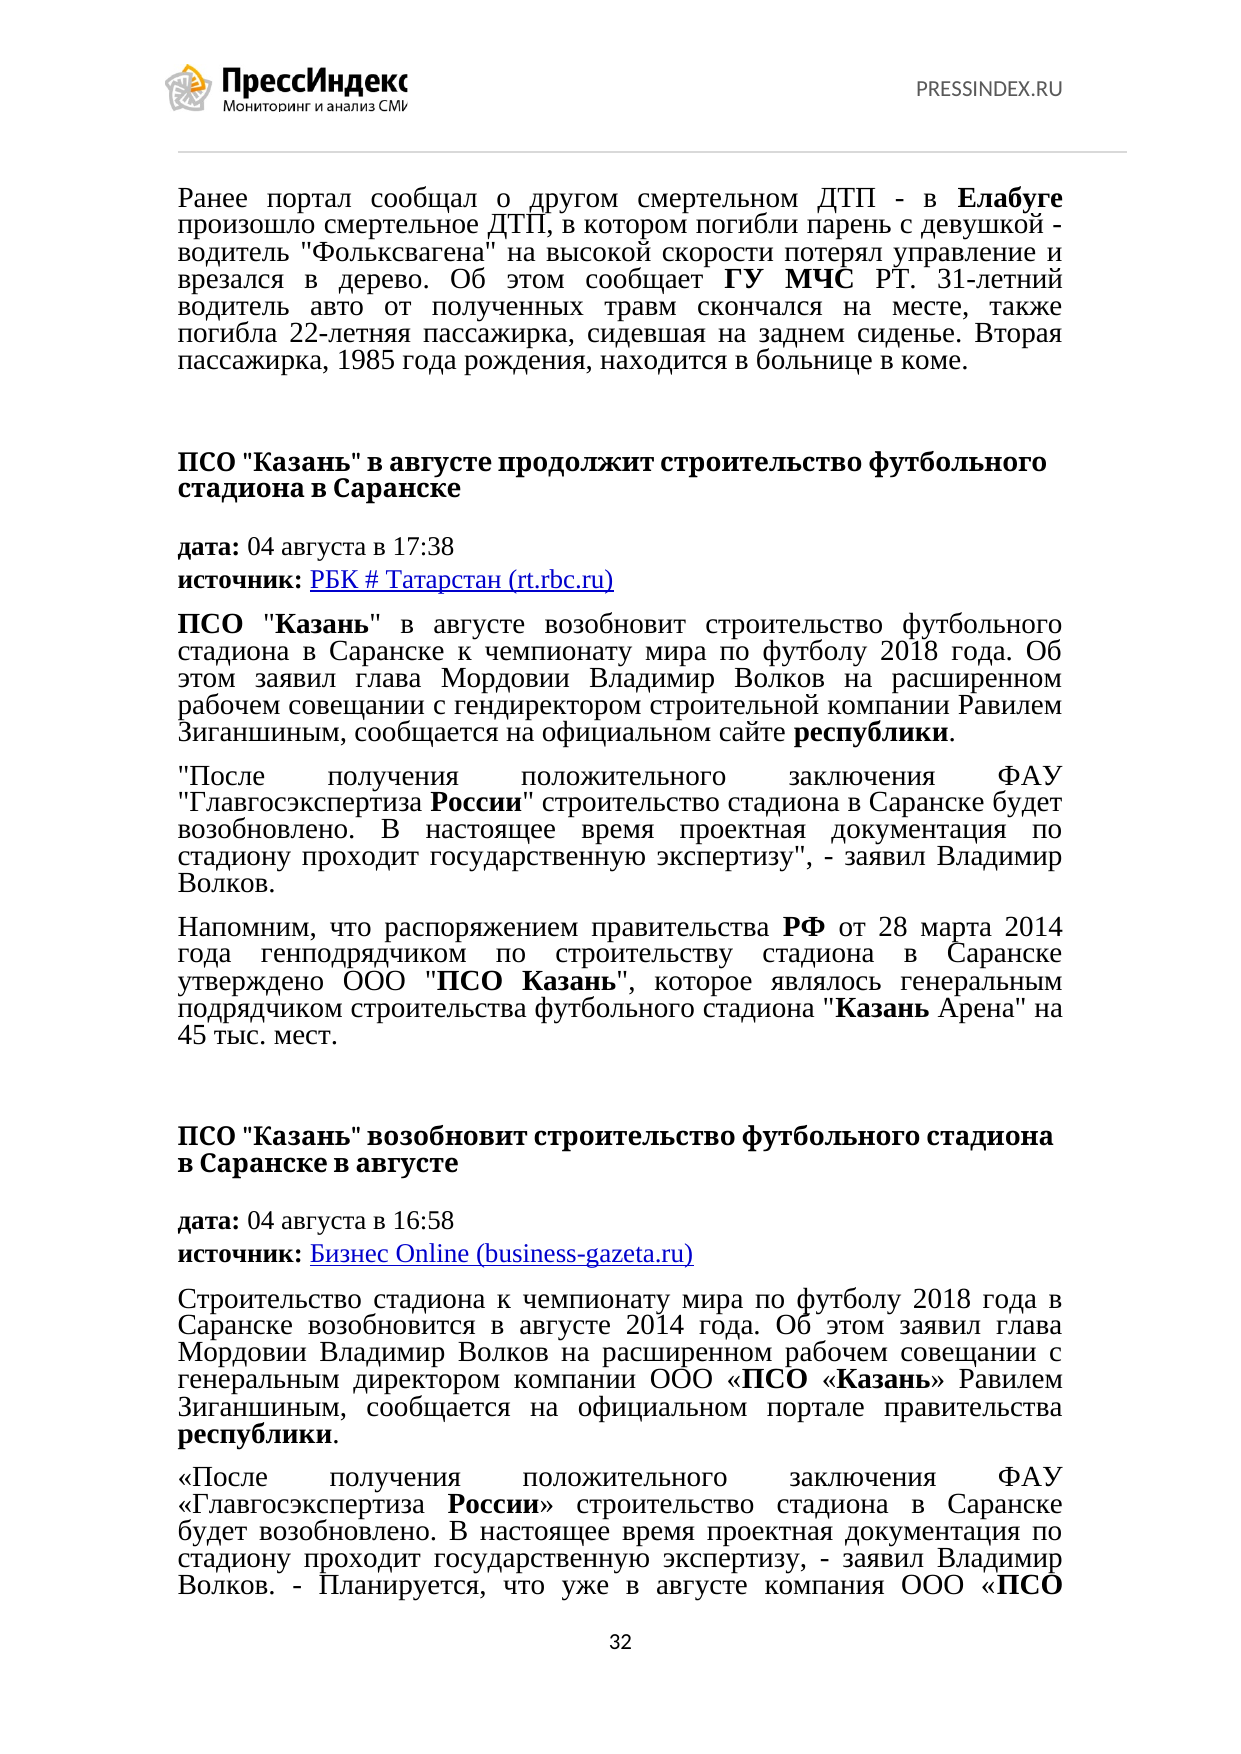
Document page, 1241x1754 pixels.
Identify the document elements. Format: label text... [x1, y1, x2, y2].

text Напомним, что распоряжением правительства РФ от 28 марта 2014 года генподрядчиком по строительству стадиона в Саранске утверждено ООО "ПСО Казань", которое являлось генеральным подрядчиком строительства футбольного стадиона "Казань Арена" на 45 тыс. мест. [177, 915, 1063, 1051]
picture [163, 64, 408, 111]
text ПСО "Казань" в августе возобновит строительство футбольного стадиона в Саранске к чемпионату мира по футболу 2018 года. Об этом заявил глава Мордовии Владимир Волков на расширенном рабочем совещании с гендиректором строительной компании Равилем Зиганшиным, сообщается на официальном сайте республики. [177, 612, 1063, 748]
text "После получения положительного заключения ФАУ "Главгосэкспертиза России" строительство стадиона в Саранске будет возобновлено. В настоящее время проектная документация по стадиону проходит государственную экспертизу", - заявил Владимир Волков. [177, 763, 1063, 899]
text дата: 04 августа в 17:38 источник: РБК # Татарстан (rt.rbc.ru) [177, 530, 1063, 594]
subtitle ПСО "Казань" в августе продолжит строительство футбольного стадиона в Саранске [177, 449, 1063, 504]
text Ранее портал сообщал о другом смертельном ДТП - в Елабуге произошло смертельное ДТП, в котором погибли парень с девушкой - водитель "Фольксвагена" на высокой скорости потерял управление и врезался в дерево. Об этом сообщает ГУ МЧС РТ. 31-летний водитель авто от полученных травм скончался на месте, также погибла 22-летняя пассажирка, сидевшая на заднем сиденье. Вторая пассажирка, 1985 года рождения, находится в больнице в коме. [177, 186, 1063, 376]
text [177, 1465, 1063, 1601]
text Строительство стадиона к чемпионату мира по футболу 2018 года в Саранске возобновится в августе 2014 года. Об этом заявил глава Мордовии Владимир Волков на расширенном рабочем совещании с генеральным директором компании ООО «ПСО «Казань» Равилем Зиганшиным, сообщается на официальном портале правительства республики. [177, 1286, 1063, 1449]
text дата: 04 августа в 16:58 источник: Бизнес Online (business-gazeta.ru) [177, 1204, 1063, 1269]
subtitle ПСО "Казань" возобновит строительство футбольного стадиона в Саранске в августе [177, 1124, 1063, 1179]
